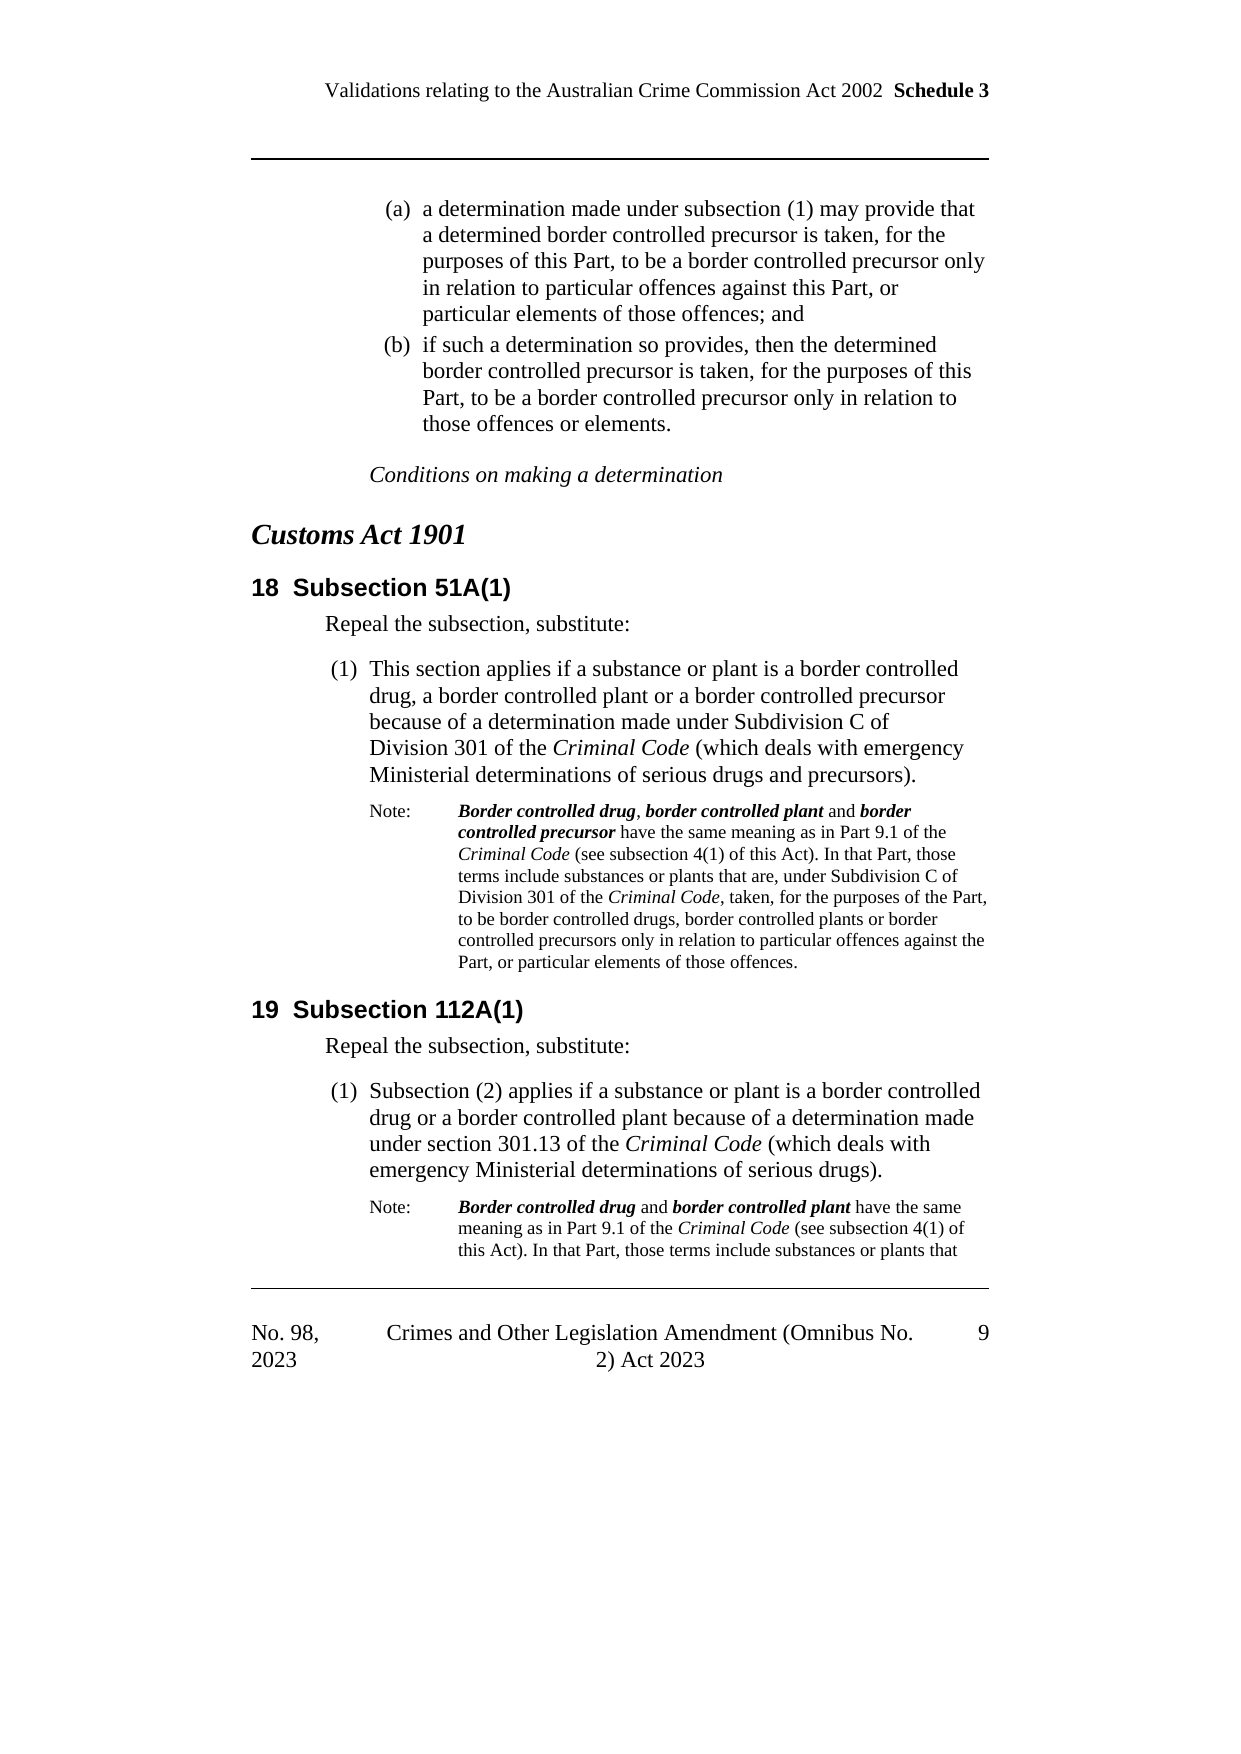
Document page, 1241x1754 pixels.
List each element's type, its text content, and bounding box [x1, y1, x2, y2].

text Conditions on making a determination [369, 461, 989, 488]
text Repeal the subsection, substitute: [325, 1032, 989, 1059]
text (a) a determination made under subsection (1) may provide that a determined border controlled precursor is taken, for the purposes of this Part, to be a border controlled precursor only in relation to particular offences against this Part, or particular elements of those offences; and [251, 195, 989, 327]
text (b) if such a determination so provides, then the determined border controlled precursor is taken, for the purposes of this Part, to be a border controlled precursor only in relation to those offences or elements. [251, 331, 989, 436]
text Customs Act 1901 [251, 517, 989, 550]
text (1) Subsection (2) applies if a substance or plant is a border controlled drug or a border controlled plant because of a determination made under section 301.13 of the Criminal Code (which deals with emergency Ministerial determinations of serious drugs). [251, 1077, 989, 1183]
text Repeal the subsection, substitute: [325, 610, 989, 637]
text Note: Border controlled drug, border controlled plant and border controlled precursor have the same meaning as in Part 9.1 of the Criminal Code (see subsection 4(1) of this Act). In that Part, those terms include substances or plants that are, under Subdivision C of Division 301 of the Criminal Code, taken, for the purposes of the Part, to be border controlled drugs, border controlled plants or border controlled precursors only in relation to particular offences against the Part, or particular elements of those offences. [369, 800, 989, 972]
text 19 Subsection 112A(1) [251, 995, 989, 1024]
text 18 Subsection 51A(1) [251, 573, 989, 602]
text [369, 1196, 989, 1260]
text (1) This section applies if a substance or plant is a border controlled drug, a border controlled plant or a border controlled precursor because of a determination made under Subdivision C of Division 301 of the Criminal Code (which deals with emergency Ministerial determinations of serious drugs and precursors). [251, 655, 989, 787]
